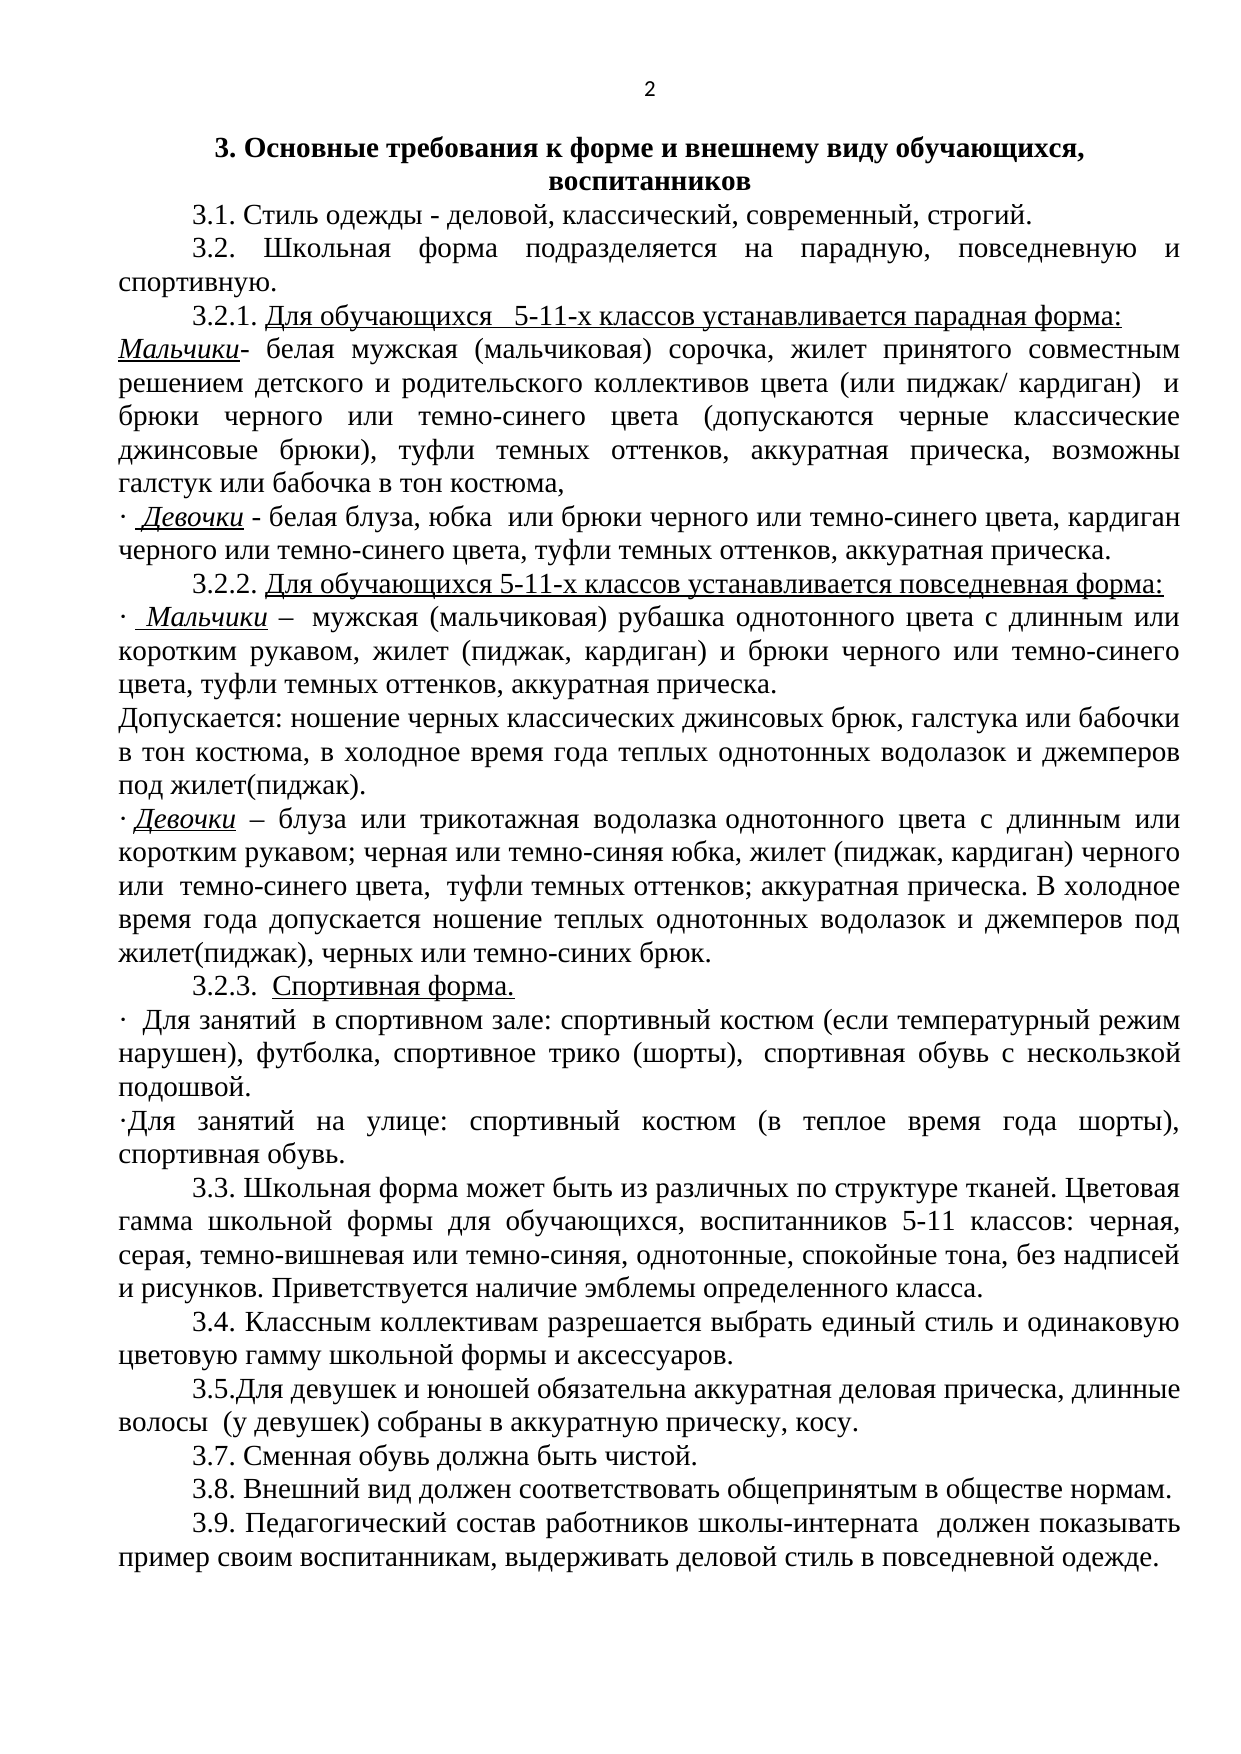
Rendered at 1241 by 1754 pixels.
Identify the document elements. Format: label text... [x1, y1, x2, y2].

text 3. Основные требования к форме и внешнему виду обучающихся, воспитанников [118, 130, 1181, 197]
text 3.4. Классным коллективам разрешается выбрать единый стиль и одинаковую цветовую гамму школьной формы и аксессуаров. [118, 1304, 1181, 1371]
text · Мальчики – мужская (мальчиковая) рубашка однотонного цвета с длинным или коротким рукавом, жилет (пиджак, кардиган) и брюки черного или темно-синего цвета, туфли темных оттенков, аккуратная прическа. [118, 599, 1181, 700]
text Допускается: ношение черных классических джинсовых брюк, галстука или бабочки в тон костюма, в холодное время года теплых однотонных водолазок и джемперов под жилет(пиджак). [118, 700, 1181, 801]
text Мальчики- белая мужская (мальчиковая) сорочка, жилет принятого совместным решением детского и родительского коллективов цвета (или пиджак/ кардиган) и брюки черного или темно-синего цвета (допускаются черные классические джинсовые брюки), туфли темных оттенков, аккуратная прическа, возможны галстук или бабочка в тон костюма, [118, 331, 1181, 499]
text 3.9. Педагогический состав работников школы-интерната должен показывать пример своим воспитанникам, выдерживать деловой стиль в повседневной одежде. [118, 1505, 1181, 1572]
text 3.2.3. Спортивная форма. [118, 968, 1181, 1002]
text 3.5.Для девушек и юношей обязательна аккуратная деловая прическа, длинные волосы (у девушек) собраны в аккуратную прическу, косу. [118, 1371, 1181, 1438]
text 3.7. Сменная обувь должна быть чистой. [118, 1438, 1181, 1472]
text · Для занятий в спортивном зале: спортивный костюм (если температурный режим нарушен), футболка, спортивное трико (шорты), спортивная обувь с нескользкой подошвой. [118, 1002, 1181, 1103]
text 3.1. Стиль одежды - деловой, классический, современный, строгий. [118, 197, 1181, 231]
text 3.2. Школьная форма подразделяется на парадную, повседневную и спортивную. [118, 231, 1181, 298]
text 3.3. Школьная форма может быть из различных по структуре тканей. Цветовая гамма школьной формы для обучающихся, воспитанников 5-11 классов: черная, серая, темно-вишневая или темно-синяя, однотонные, спокойные тона, без надписей и рисунков. Приветствуется наличие эмблемы определенного класса. [118, 1170, 1181, 1304]
text · Девочки – блуза или трикотажная водолазка однотонного цвета с длинным или коротким рукавом; черная или темно-синяя юбка, жилет (пиджак, кардиган) черного или темно-синего цвета, туфли темных оттенков; аккуратная прическа. В холодное время года допускается ношение теплых однотонных водолазок и джемперов под жилет(пиджак), черных или темно-синих брюк. [118, 801, 1181, 968]
text 3.8. Внешний вид должен соответствовать общепринятым в обществе нормам. [118, 1472, 1181, 1505]
text 3.2.2. Для обучающихся 5-11-х классов устанавливается повседневная форма: [118, 566, 1181, 599]
text ·Для занятий на улице: спортивный костюм (в теплое время года шорты), спортивная обувь. [118, 1103, 1181, 1170]
text 3.2.1. Для обучающихся 5-11-х классов устанавливается парадная форма: [118, 298, 1181, 331]
text · Девочки - белая блуза, юбка или брюки черного или темно-синего цвета, кардиган черного или темно-синего цвета, туфли темных оттенков, аккуратная прическа. [118, 499, 1181, 566]
